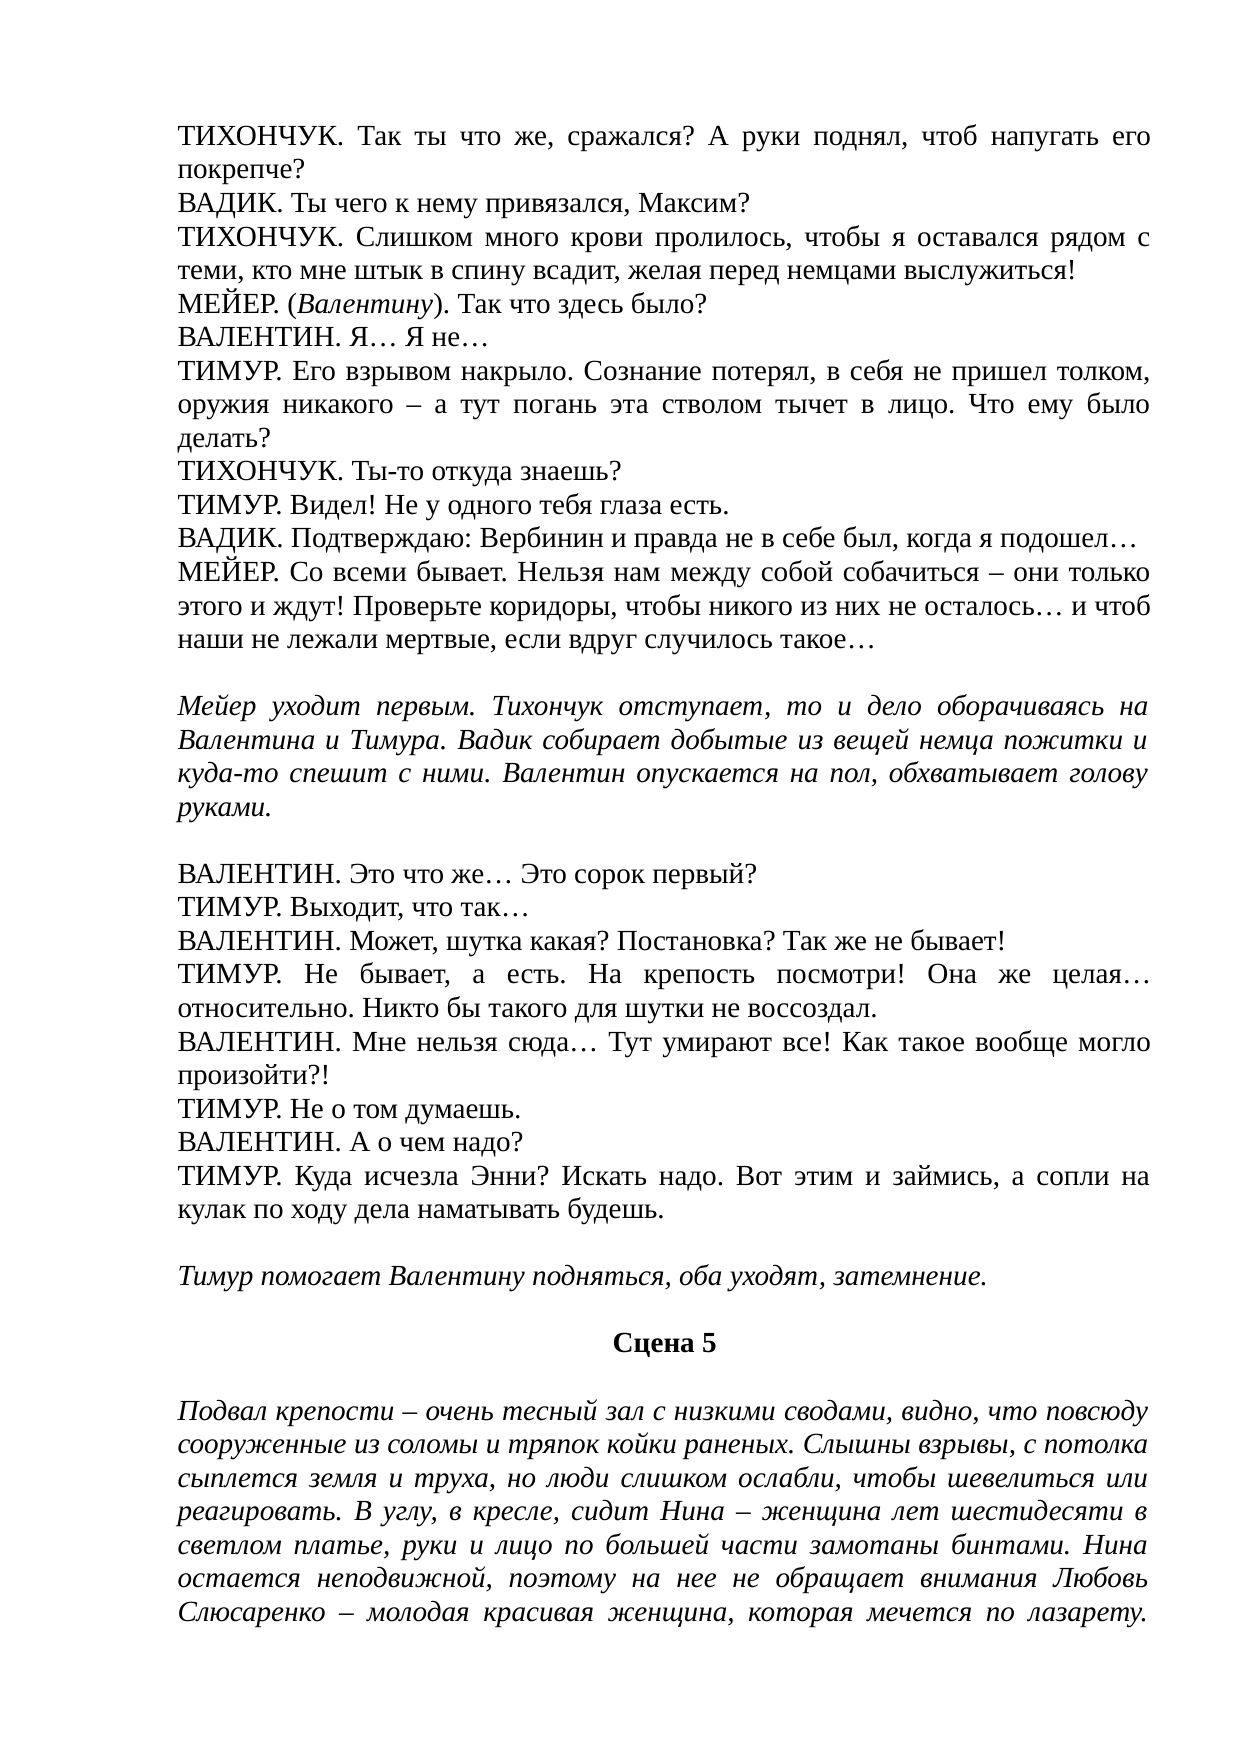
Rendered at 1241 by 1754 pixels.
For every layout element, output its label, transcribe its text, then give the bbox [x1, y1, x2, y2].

text ВАЛЕНТИН. А о чем надо? [177, 1124, 1152, 1158]
text ТИХОНЧУК. Так ты что же, сражался? А руки поднял, чтоб напугать его покрепче? [177, 118, 1152, 185]
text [177, 1393, 1152, 1627]
text Сцена 5 [177, 1326, 1152, 1359]
text МЕЙЕР. Со всеми бывает. Нельзя нам между собой собачиться – они только этого и ждут! Проверьте коридоры, чтобы никого из них не осталось… и чтоб наши не лежали мертвые, если вдруг случилось такое… [177, 554, 1152, 655]
text МЕЙЕР. (Валентину). Так что здесь было? [177, 286, 1152, 319]
text ВАЛЕНТИН. Это что же… Это сорок первый? [177, 856, 1152, 889]
text ТИМУР. Не о том думаешь. [177, 1091, 1152, 1124]
text ТИМУР. Выходит, что так… [177, 889, 1152, 923]
text ТИМУР. Видел! Не у одного тебя глаза есть. [177, 487, 1152, 521]
text Мейер уходит первым. Тихончук отступает, то и дело оборачиваясь на Валентина и Тимура. Вадик собирает добытые из вещей немца пожитки и куда-то спешит с ними. Валентин опускается на пол, обхватывает голову руками. [177, 688, 1152, 822]
text ВАЛЕНТИН. Мне нельзя сюда… Тут умирают все! Как такое вообще могло произойти?! [177, 1024, 1152, 1091]
text Тимур помогает Валентину подняться, оба уходят, затемнение. [177, 1258, 1152, 1292]
text ВАДИК. Ты чего к нему привязался, Максим? [177, 185, 1152, 219]
text ТИХОНЧУК. Слишком много крови пролилось, чтобы я оставался рядом с теми, кто мне штык в спину всадит, желая перед немцами выслужиться! [177, 219, 1152, 286]
text ВАЛЕНТИН. Я… Я не… [177, 319, 1152, 353]
text ТИХОНЧУК. Ты-то откуда знаешь? [177, 453, 1152, 487]
text ВАДИК. Подтверждаю: Вербинин и правда не в себе был, когда я подошел… [177, 521, 1152, 554]
text ТИМУР. Не бывает, а есть. На крепость посмотри! Она же целая… относительно. Никто бы такого для шутки не воссоздал. [177, 957, 1152, 1024]
text ТИМУР. Куда исчезла Энни? Искать надо. Вот этим и займись, а сопли на кулак по ходу дела наматывать будешь. [177, 1158, 1152, 1225]
text ВАЛЕНТИН. Может, шутка какая? Постановка? Так же не бывает! [177, 923, 1152, 957]
text ТИМУР. Его взрывом накрыло. Сознание потерял, в себя не пришел толком, оружия никакого – а тут погань эта стволом тычет в лицо. Что ему было делать? [177, 353, 1152, 453]
